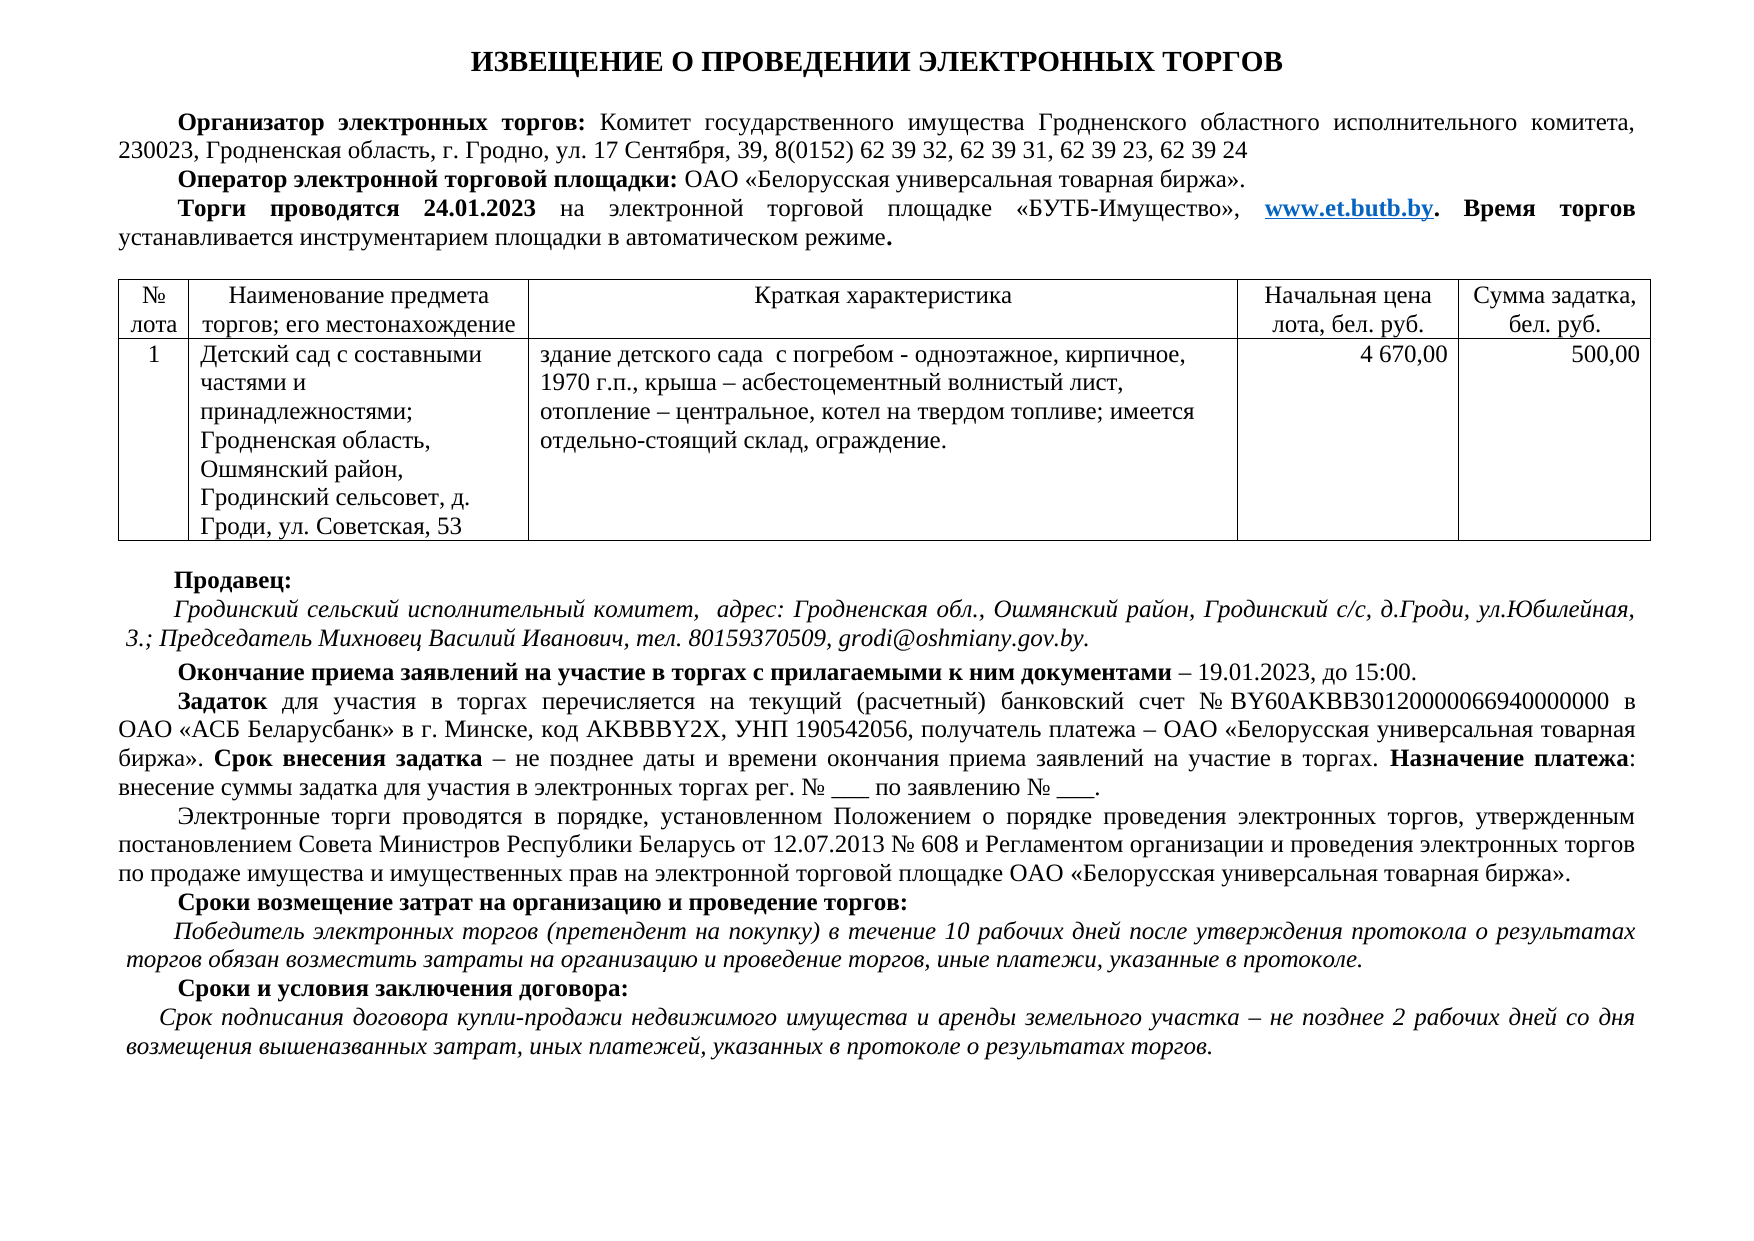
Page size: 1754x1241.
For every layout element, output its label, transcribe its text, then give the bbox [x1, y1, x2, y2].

table_header Начальная цена лота, бел. руб. [1238, 280, 1458, 338]
table_header Срок подписания договора купли-продажи недвижимого имущества и аренды земельного участка – не позднее 2 рабочих дней со дня возмещения вышеназванных затрат, иных платежей, указанных в протоколе о результатах торгов. [115, 1002, 1650, 1059]
table_cell 1 [119, 339, 188, 540]
text ИЗВЕЩЕНИЕ О ПРОВЕДЕНИИ ЭЛЕКТРОННЫХ ТОРГОВ [118, 44, 1636, 78]
table_header № лота [119, 280, 188, 338]
table_header Продавец: [115, 566, 1650, 594]
text Оператор электронной торговой площадки: ОАО «Белорусская универсальная товарная биржа». [118, 164, 1636, 193]
text Организатор электронных торгов: Комитет государственного имущества Гродненского областного исполнительного комитета, 230023, Гродненская область, г. Гродно, ул. 17 Сентября, 39, 8(0152) 62 39 32, 62 39 31, 62 39 23, 62 39 24 [118, 107, 1636, 164]
text Торги проводятся 24.01.2023 на электронной торговой площадке «БУТБ-Имущество», www.et.butb.by. Время торгов устанавливается инструментарием площадки в автоматическом режиме. [118, 193, 1636, 250]
text Сроки и условия заключения договора: [118, 973, 1636, 1002]
table_cell Детский сад с составными частями и принадлежностями; Гродненская область, Ошмянский район, Гродинский сельсовет, д. Гроди, ул. Советская, 53 [189, 339, 528, 540]
table_header Наименование предмета торгов; его местонахождение [189, 280, 528, 338]
text Электронные торги проводятся в порядке, установленном Положением о порядке проведения электронных торгов, утвержденным постановлением Совета Министров Республики Беларусь от 12.07.2013 № 608 и Регламентом организации и проведения электронных торгов по продаже имущества и имущественных прав на электронной торговой площадке ОАО «Белорусская универсальная товарная биржа». [118, 801, 1636, 887]
table_cell 500,00 [1459, 339, 1650, 540]
table_cell Гродинский сельский исполнительный комитет, адрес: Гродненская обл., Ошмянский район, Гродинский с/с, д.Гроди, ул.Юбилейная, 3.; Председатель Михновец Василий Иванович, тел. 80159370509, grodi@oshmiany.gov.by. [115, 594, 1650, 652]
table_header Победитель электронных торгов (претендент на покупку) в течение 10 рабочих дней после утверждения протокола о результатах торгов обязан возместить затраты на организацию и проведение торгов, иные платежи, указанные в протоколе. [115, 916, 1650, 973]
table_cell здание детского сада с погребом - одноэтажное, кирпичное, 1970 г.п., крыша – асбестоцементный волнистый лист, отопление – центральное, котел на твердом топливе; имеется отдельно-стоящий склад, ограждение. [529, 339, 1237, 540]
text Задаток для участия в торгах перечисляется на текущий (расчетный) банковский счет № BY60AKBB30120000066940000000 в ОАО «АСБ Беларусбанк» в г. Минске, код AKBBBY2X, УНП 190542056, получатель платежа – ОАО «Белорусская универсальная товарная биржа». Срок внесения задатка – не позднее даты и времени окончания приема заявлений на участие в торгах. Назначение платежа: внесение суммы задатка для участия в электронных торгах рег. № ___ по заявлению № ___. [118, 686, 1636, 801]
table_header Сумма задатка, бел. руб. [1459, 280, 1650, 338]
text Сроки возмещение затрат на организацию и проведение торгов: [118, 887, 1636, 916]
table_cell 4 670,00 [1238, 339, 1458, 540]
text Окончание приема заявлений на участие в торгах с прилагаемыми к ним документами – 19.01.2023, до 15:00. [118, 657, 1636, 686]
table_header Краткая характеристика [529, 280, 1237, 338]
